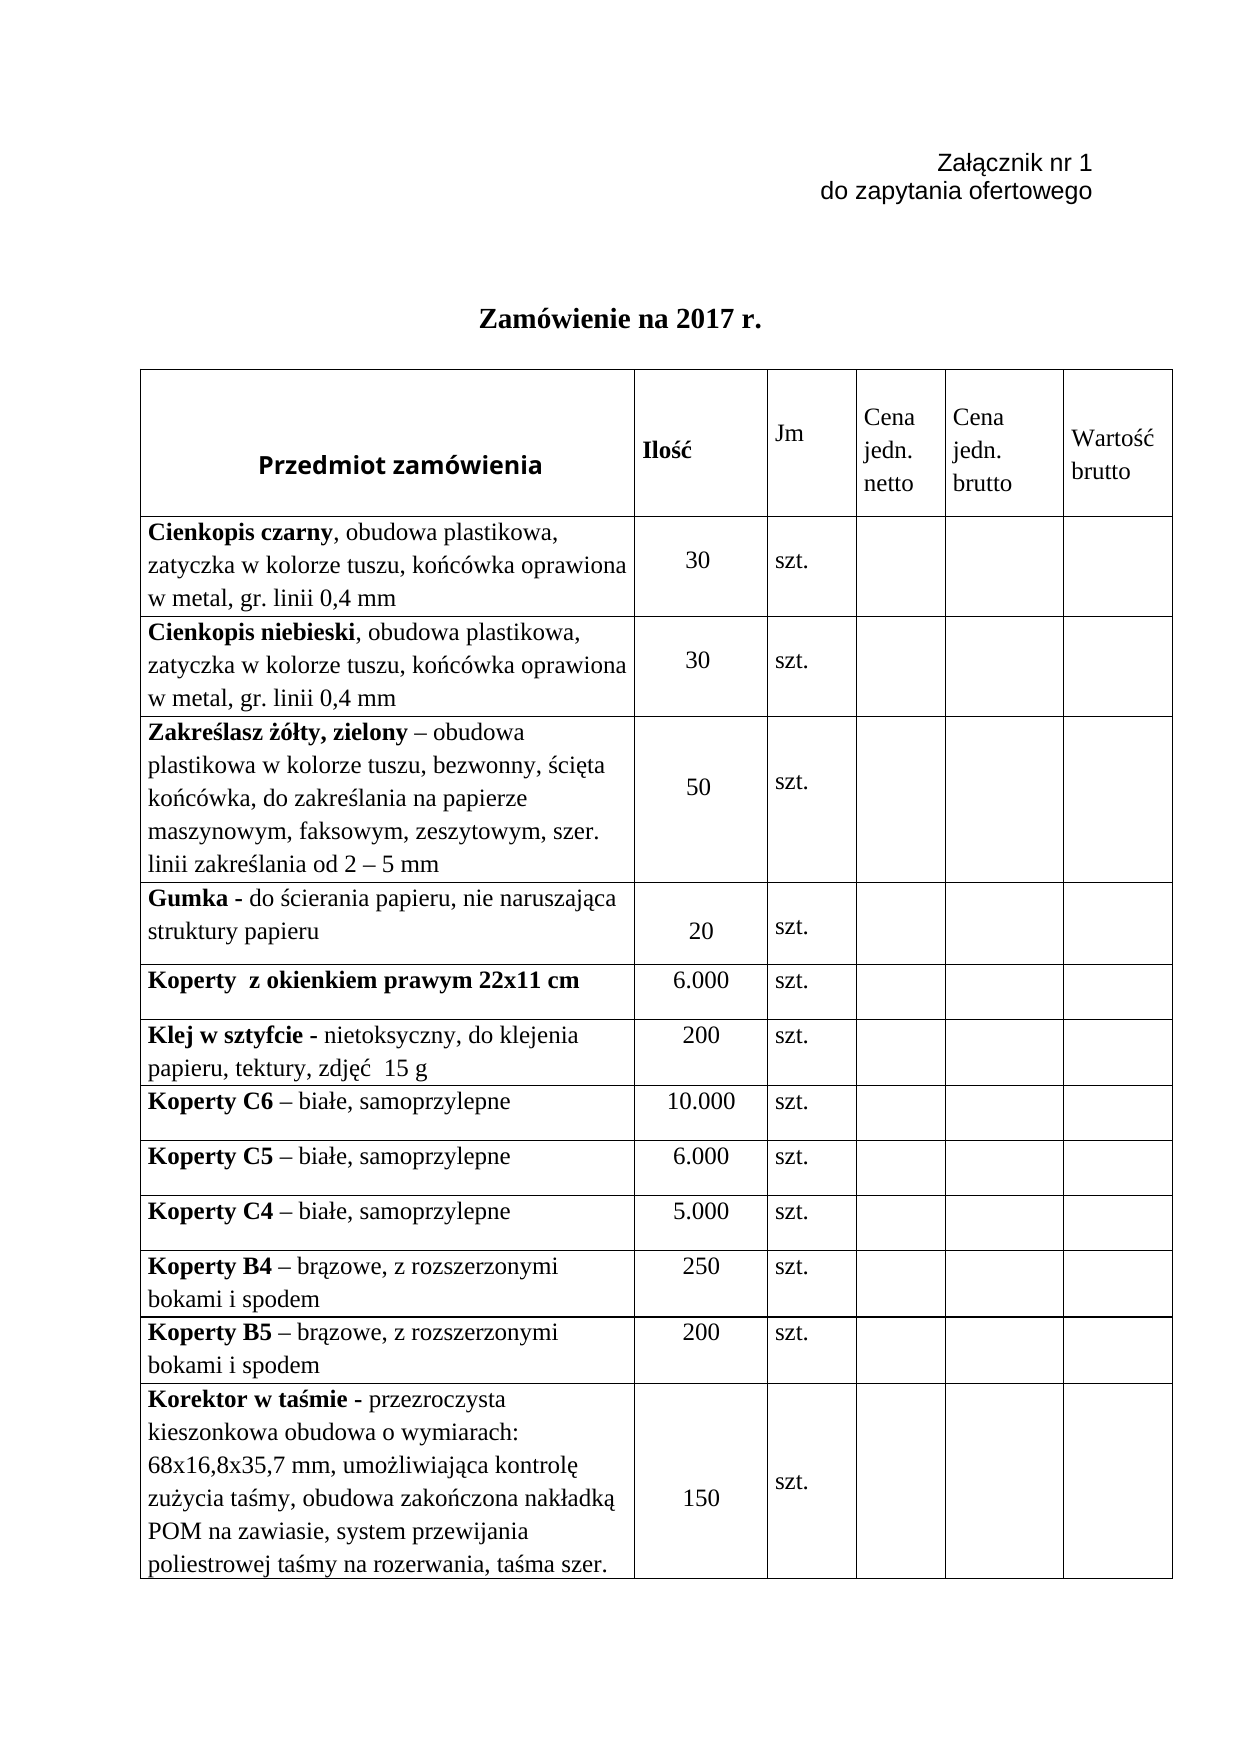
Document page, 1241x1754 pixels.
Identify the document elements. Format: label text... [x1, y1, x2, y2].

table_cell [141, 1384, 634, 1578]
table_cell [1064, 883, 1172, 964]
table_header Przedmiot zamówienia [141, 370, 634, 516]
table_cell [946, 1318, 1063, 1383]
table_cell [1064, 517, 1172, 616]
table_cell 200 [635, 1020, 767, 1085]
table_cell [1064, 965, 1172, 1019]
table_cell Klej w sztyfcie - nietoksyczny, do klejenia papieru, tektury, zdjęć 15 g [141, 1020, 634, 1085]
table_cell [857, 1384, 945, 1578]
table_cell Koperty z okienkiem prawym 22x11 cm [141, 965, 634, 1019]
table_cell szt. [768, 1196, 856, 1250]
table_cell [1064, 1251, 1172, 1316]
table_cell [1064, 717, 1172, 882]
table_cell Zakreślasz żółty, zielony – obudowa plastikowa w kolorze tuszu, bezwonny, ścięta końcówka, do zakreślania na papierze maszynowym, faksowym, zeszytowym, szer. linii zakreślania od 2 – 5 mm [141, 717, 634, 882]
table_cell [946, 1086, 1063, 1140]
table_cell [857, 883, 945, 964]
table_cell [857, 1020, 945, 1085]
table_cell [857, 517, 945, 616]
table_cell [1064, 1086, 1172, 1140]
table_cell Cienkopis czarny, obudowa plastikowa, zatyczka w kolorze tuszu, końcówka oprawiona w metal, gr. linii 0,4 mm [141, 517, 634, 616]
table_cell Koperty C5 – białe, samoprzylepne [141, 1141, 634, 1195]
table_cell [1064, 617, 1172, 716]
table_cell [946, 883, 1063, 964]
table_cell [1064, 1196, 1172, 1250]
table_cell [946, 965, 1063, 1019]
table_cell 250 [635, 1251, 767, 1316]
table_header Wartość brutto [1064, 370, 1172, 516]
table_cell [857, 1196, 945, 1250]
table_cell szt. [768, 1318, 856, 1383]
table_cell szt. [768, 617, 856, 716]
table_cell [1064, 1318, 1172, 1383]
table_cell szt. [768, 883, 856, 964]
table_header Jm [768, 370, 856, 516]
table_cell 50 [635, 717, 767, 882]
table_cell szt. [768, 1086, 856, 1140]
table_cell [946, 617, 1063, 716]
table_cell Koperty C4 – białe, samoprzylepne [141, 1196, 634, 1250]
table_cell szt. [768, 965, 856, 1019]
table_cell [857, 965, 945, 1019]
table_cell [857, 1086, 945, 1140]
table_cell Cienkopis niebieski, obudowa plastikowa, zatyczka w kolorze tuszu, końcówka oprawiona w metal, gr. linii 0,4 mm [141, 617, 634, 716]
table_cell 150 [635, 1384, 767, 1578]
table_cell szt. [768, 717, 856, 882]
table_cell [1064, 1141, 1172, 1195]
text Załącznik nr 1 [590, 148, 1093, 176]
table_cell [857, 717, 945, 882]
table_cell szt. [768, 1141, 856, 1195]
table_cell Koperty B4 – brązowe, z rozszerzonymi bokami i spodem [141, 1251, 634, 1316]
table_cell [857, 617, 945, 716]
table_cell 6.000 [635, 965, 767, 1019]
table_cell [946, 517, 1063, 616]
table_cell szt. [768, 517, 856, 616]
table_cell Koperty C6 – białe, samoprzylepne [141, 1086, 634, 1140]
table_header Ilość [635, 370, 767, 516]
table_cell Gumka - do ścierania papieru, nie naruszająca struktury papieru [141, 883, 634, 964]
table_cell [857, 1141, 945, 1195]
table_cell [946, 1384, 1063, 1578]
table_cell 5.000 [635, 1196, 767, 1250]
table_cell [857, 1318, 945, 1383]
table_cell [946, 1141, 1063, 1195]
table_cell [1064, 1384, 1172, 1578]
table_cell [857, 1251, 945, 1316]
table_cell szt. [768, 1251, 856, 1316]
table_cell Koperty B5 – brązowe, z rozszerzonymi bokami i spodem [141, 1318, 634, 1383]
table_cell 200 [635, 1318, 767, 1383]
text Zamówienie na 2017 r. [148, 301, 1093, 335]
table_cell [946, 1020, 1063, 1085]
text do zapytania ofertowego [590, 176, 1093, 205]
table_cell szt. [768, 1020, 856, 1085]
table_cell 10.000 [635, 1086, 767, 1140]
table_cell 20 [635, 883, 767, 964]
table_cell [1064, 1020, 1172, 1085]
table_header Cena jedn. netto [857, 370, 945, 516]
table_cell 30 [635, 617, 767, 716]
table_cell 6.000 [635, 1141, 767, 1195]
table_cell szt. [768, 1384, 856, 1578]
table_header Cena jedn. brutto [946, 370, 1063, 516]
table_cell [946, 1251, 1063, 1316]
table_cell [946, 1196, 1063, 1250]
table_cell [946, 717, 1063, 882]
table_cell 30 [635, 517, 767, 616]
